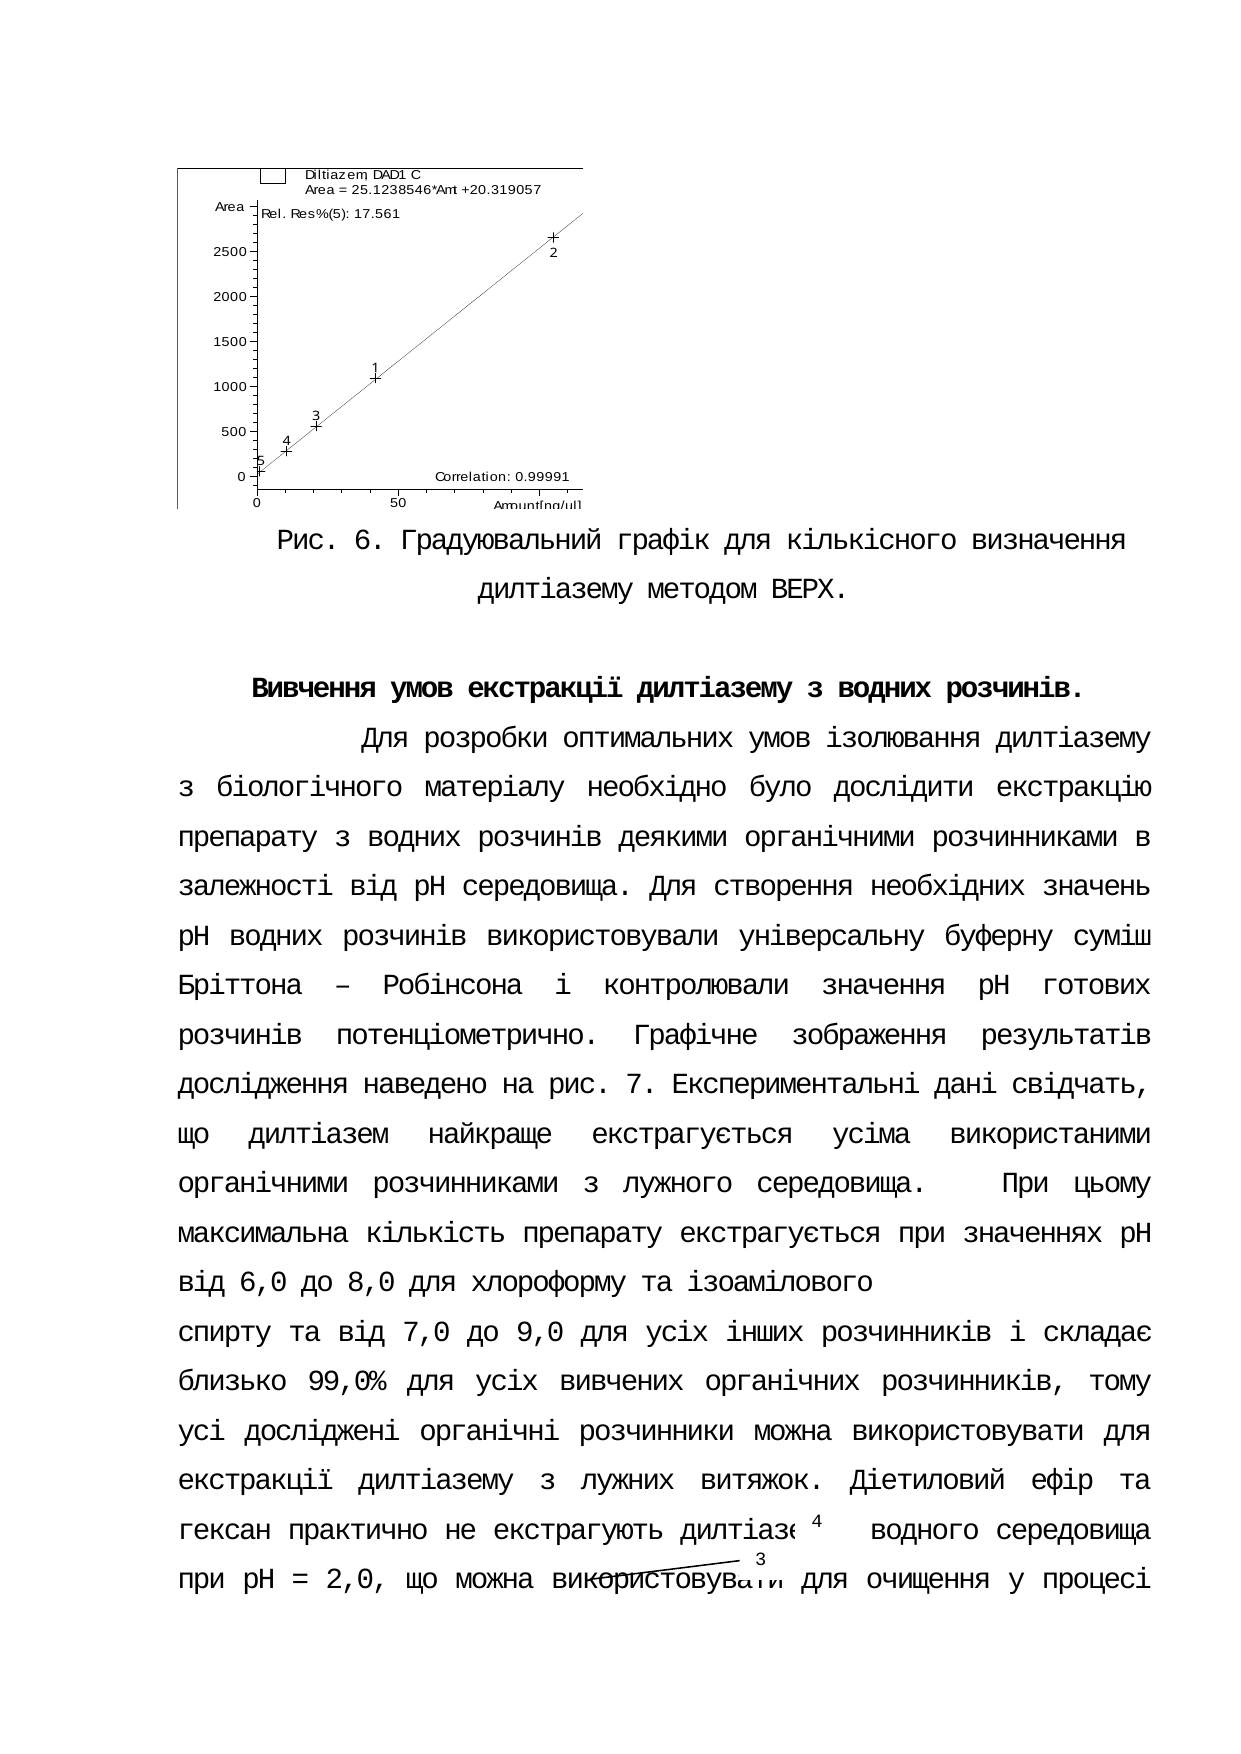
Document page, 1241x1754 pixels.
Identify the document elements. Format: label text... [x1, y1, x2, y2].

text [177, 1317, 1152, 1597]
text Для розробки оптимальних умов ізолювання дилтіазему з біологічного матеріалу необхідно було дослідити екстракцію препарату з водних розчинів деякими органічними розчинниками в залежності від рН середовища. Для створення необхідних значень рН водних розчинів використовували універсальну буферну суміш Бріттона – Робінсона і контролювали значення рН готових розчинів потенціометрично. Графічне зображення результатів дослідження наведено на рис. 7. Експериментальні дані свідчать, що дилтіазем найкраще екстрагується усіма використаними органічними розчинниками з лужного середовища. При цьому максимальна кількість препарату екстрагується при значеннях рН від 6,0 до 8,0 для хлороформу та ізоамілового [177, 723, 1152, 1300]
text Рис. 6. Градуювальний графік для кількісного визначення дилтіазему методом ВЕРХ. [177, 525, 1152, 608]
text Вивчення умов екстракції дилтіазему з водних розчинів. [177, 674, 1152, 707]
